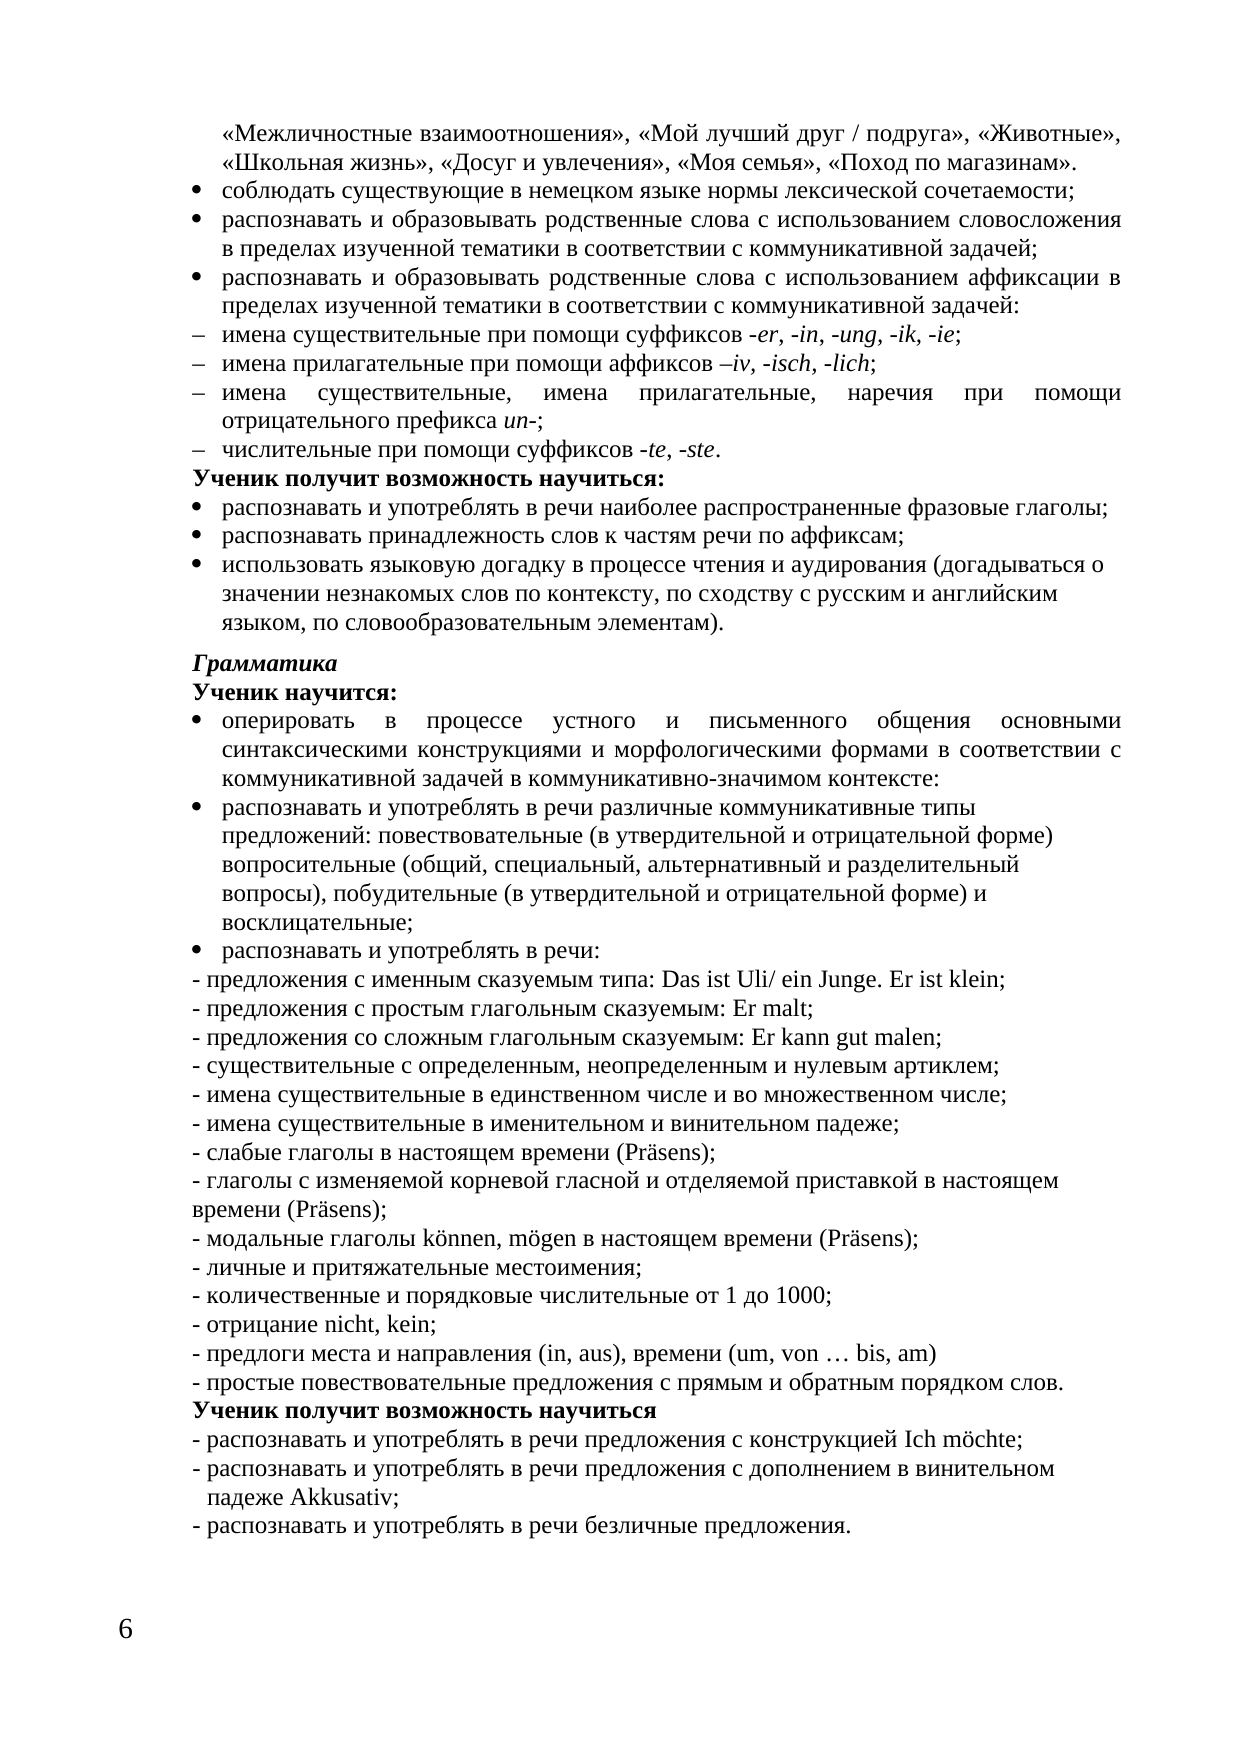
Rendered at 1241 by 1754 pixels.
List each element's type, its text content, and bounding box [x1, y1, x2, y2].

text Ученик научится: [156, 677, 1122, 706]
text - предложения со сложным глагольным сказуемым: Er kann gut malen; [156, 1022, 1122, 1051]
text - слабые глаголы в настоящем времени (Präsens); [156, 1137, 1122, 1166]
list распознавать и употреблять в речи наиболее распространенные фразовые глаголы; [192, 492, 1122, 521]
text - имена существительные в именительном и винительном падеже; [156, 1108, 1122, 1137]
list распознавать принадлежность слов к частям речи по аффиксам; [192, 521, 1122, 549]
list распознавать и употреблять в речи различные коммуникативные типы предложений: повествовательные (в утвердительной и отрицательной форме) вопросительные (общий, специальный, альтернативный и разделительный вопросы), побудительные (в утвердительной и отрицательной форме) и восклицательные; [192, 792, 1122, 936]
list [192, 118, 1122, 176]
text - отрицание nicht, kein; [156, 1309, 1122, 1338]
text - предложения с именным сказуемым типа: Das ist Uli/ ein Junge. Er ist klein; [156, 964, 1122, 993]
text Грамматика [118, 648, 1122, 677]
list оперировать в процессе устного и письменного общения основными синтаксическими конструкциями и морфологическими формами в соответствии с коммуникативной задачей в коммуникативно-значимом контексте: [192, 706, 1122, 792]
text - личные и притяжательные местоимения; [156, 1252, 1122, 1281]
text - предложения с простым глагольным сказуемым: Er malt; [156, 993, 1122, 1022]
list распознавать и образовывать родственные слова с использованием словосложения в пределах изученной тематики в соответствии с коммуникативной задачей; [192, 204, 1122, 262]
text - существительные с определенным, неопределенным и нулевым артиклем; [156, 1051, 1122, 1079]
text - распознавать и употреблять в речи предложения с конструкцией Ich möchte; [118, 1424, 1122, 1453]
list использовать языковую догадку в процессе чтения и аудирования (догадываться о значении незнакомых слов по контексту, по сходству с русским и английским языком, по словообразовательным элементам). [192, 549, 1122, 636]
list имена существительные при помощи суффиксов -er, -in, -ung, -ik, -ie; [118, 319, 1122, 348]
text - глаголы с изменяемой корневой гласной и отделяемой приставкой в настоящем времени (Präsens); [192, 1166, 1122, 1223]
list имена прилагательные при помощи аффиксов –iv, -isch, -lich; [118, 348, 1122, 377]
list соблюдать существующие в немецком языке нормы лексической сочетаемости; [192, 176, 1122, 204]
text - простые повествовательные предложения с прямым и обратным порядком слов. [156, 1367, 1122, 1396]
list числительные при помощи суффиксов -te, -ste. [118, 434, 1122, 463]
list имена существительные, имена прилагательные, наречия при помощи отрицательного префикса un-; [192, 377, 1122, 434]
list распознавать и употреблять в речи: [192, 936, 1122, 964]
text Ученик получит возможность научиться [118, 1396, 1122, 1424]
text - количественные и порядковые числительные от 1 до 1000; [156, 1281, 1122, 1309]
list распознавать и образовывать родственные слова с использованием аффиксации в пределах изученной тематики в соответствии с коммуникативной задачей: [192, 262, 1122, 319]
text - имена существительные в единственном числе и во множественном числе; [156, 1079, 1122, 1108]
text - распознавать и употреблять в речи безличные предложения. [118, 1511, 1122, 1539]
text - модальные глаголы können, mögen в настоящем времени (Präsens); [156, 1223, 1122, 1252]
text Ученик получит возможность научиться: [118, 463, 1122, 492]
text - предлоги места и направления (in, aus), времени (um, von … bis, am) [156, 1338, 1122, 1367]
text - распознавать и употреблять в речи предложения с дополнением в винительном падеже Akkusativ; [192, 1453, 1122, 1511]
